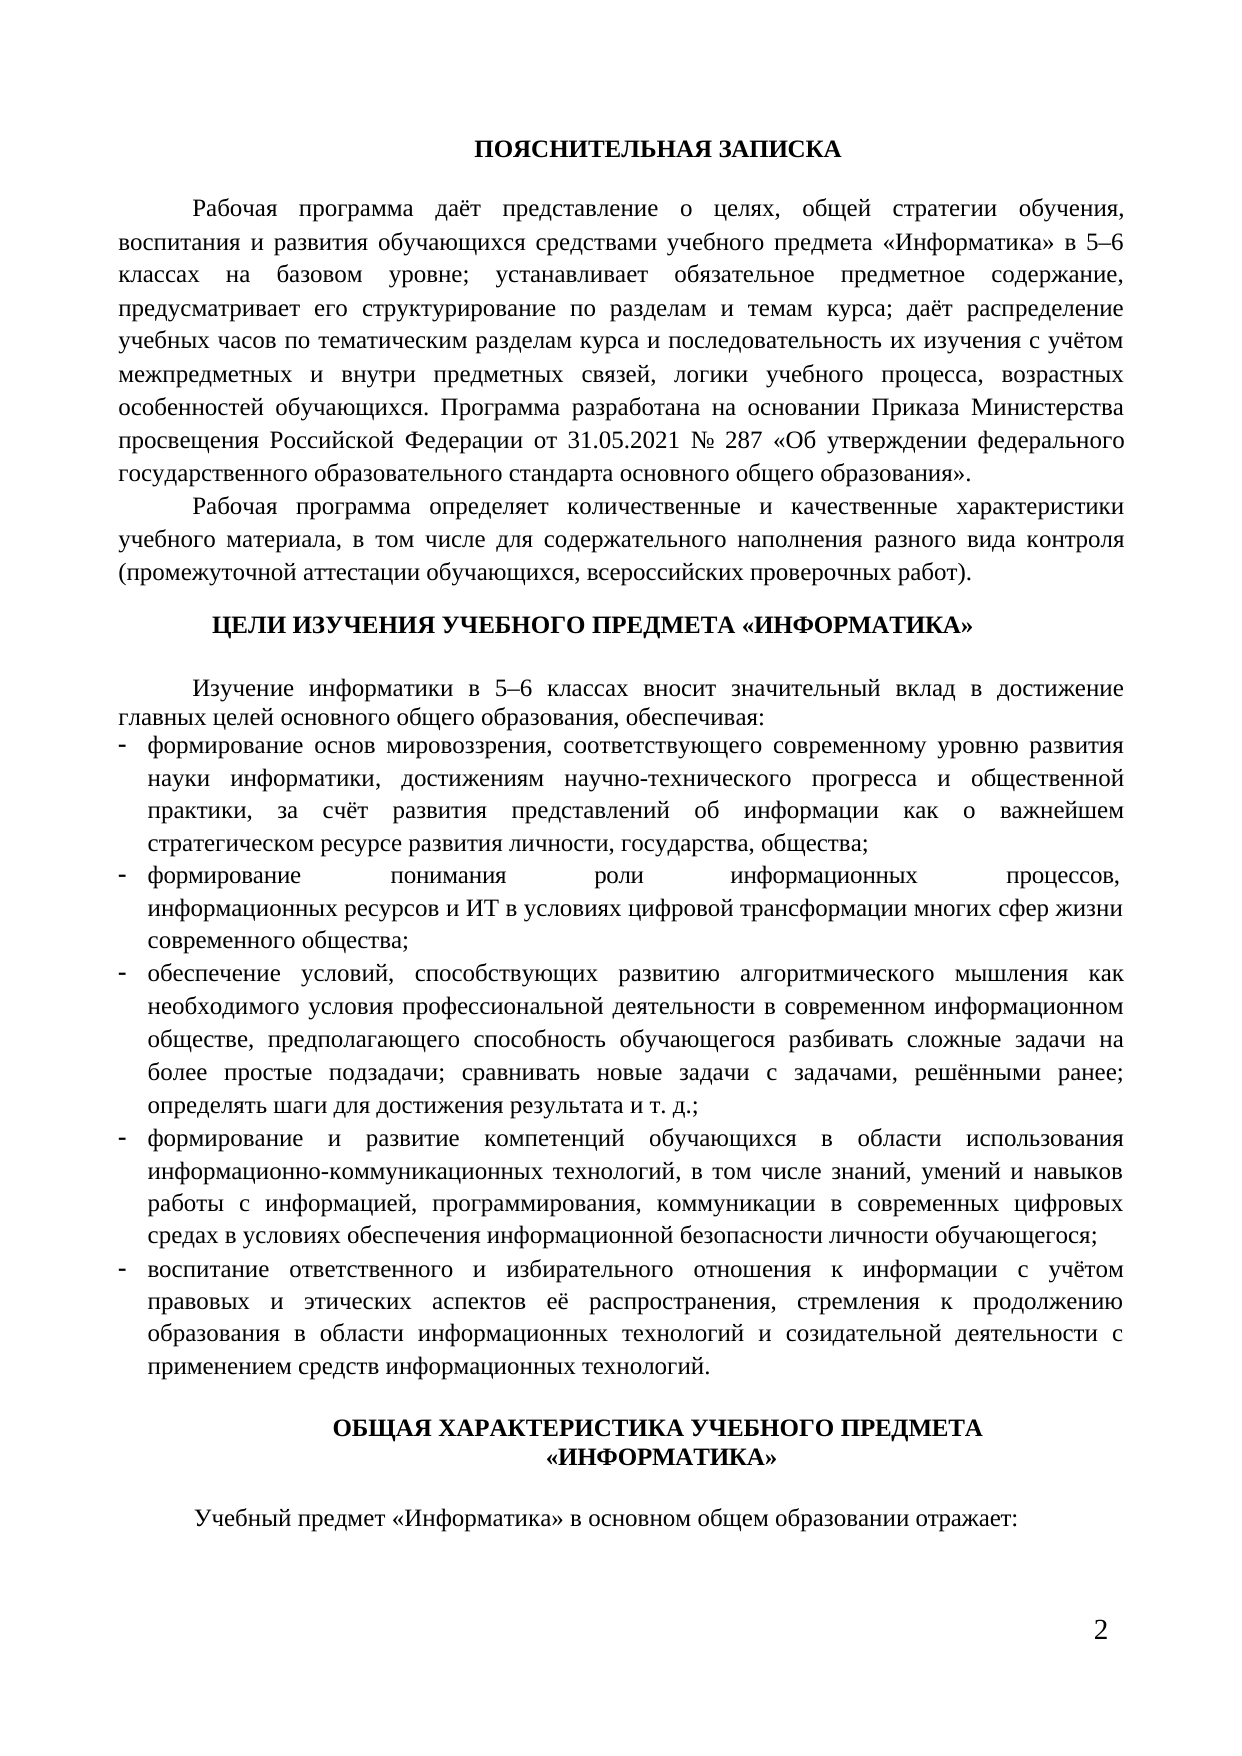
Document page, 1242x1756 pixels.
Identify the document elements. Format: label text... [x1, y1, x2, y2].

text «ИНФОРМАТИКА» [194, 1442, 1128, 1471]
list обеспечение условий, способствующих развитию алгоритмического мышления как необходимого условия профессиональной деятельности в современном информационном обществе, предполагающего способность обучающегося разбивать сложные задачи на более простые подзадачи; сравнивать новые задачи с задачами, решёнными ранее; определять шаги для достижения результата и т. д.; [118, 958, 1125, 1119]
text Рабочая программа даёт представление о целях, общей стратегии обучения, воспитания и развития обучающихся средствами учебного предмета «Информатика» в 5–6 классах на базовом уровне; устанавливает обязательное предметное содержание, предусматривает его структурирование по разделам и темам курса; даёт распределение учебных часов по тематическим разделам курса и последовательность их изучения с учётом межпредметных и внутри предметных связей, логики учебного процесса, возрастных особенностей обучающихся. Программа разработана на основании Приказа Министерства просвещения Российской Федерации от 31.05.2021 № 287 «Об утверждении федерального государственного образовательного стандарта основного общего образования». [118, 193, 1125, 486]
list формирование понимания роли информационных процессов, информационных ресурсов и ИТ в условиях цифровой трансформации многих сфер жизни современного общества; [118, 860, 1123, 954]
subtitle ОБЩАЯ ХАРАКТЕРИСТИКА УЧЕБНОГО ПРЕДМЕТА [187, 1413, 1128, 1442]
text Рабочая программа определяет количественные и качественные характеристики учебного материала, в том числе для содержательного наполнения разного вида контроля (промежуточной аттестации обучающихся, всероссийских проверочных работ). [118, 491, 1124, 586]
subtitle ПОЯСНИТЕЛЬНАЯ ЗАПИСКА [187, 134, 1128, 162]
list воспитание ответственного и избирательного отношения к информации с учётом правовых и этических аспектов её распространения, стремления к продолжению образования в области информационных технологий и созидательной деятельности с применением средств информационных технологий. [118, 1254, 1124, 1380]
text Изучение информатики в 5–6 классах вносит значительный вклад в достижение главных целей основного общего образования, обеспечивая: [118, 673, 1125, 730]
subtitle ЦЕЛИ ИЗУЧЕНИЯ УЧЕБНОГО ПРЕДМЕТА «ИНФОРМАТИКА» [212, 610, 1175, 638]
list формирование основ мировоззрения, соответствующего современному уровню развития науки информатики, достижениям научно-технического прогресса и общественной практики, за счёт развития представлений об информации как о важнейшем стратегическом ресурсе развития личности, государства, общества; [118, 730, 1124, 856]
list формирование и развитие компетенций обучающихся в области использования информационно-коммуникационных технологий, в том числе знаний, умений и навыков работы с информацией, программирования, коммуникации в современных цифровых средах в условиях обеспечения информационной безопасности личности обучающегося; [118, 1123, 1124, 1249]
text Учебный предмет «Информатика» в основном общем образовании отражает: [194, 1503, 1175, 1532]
